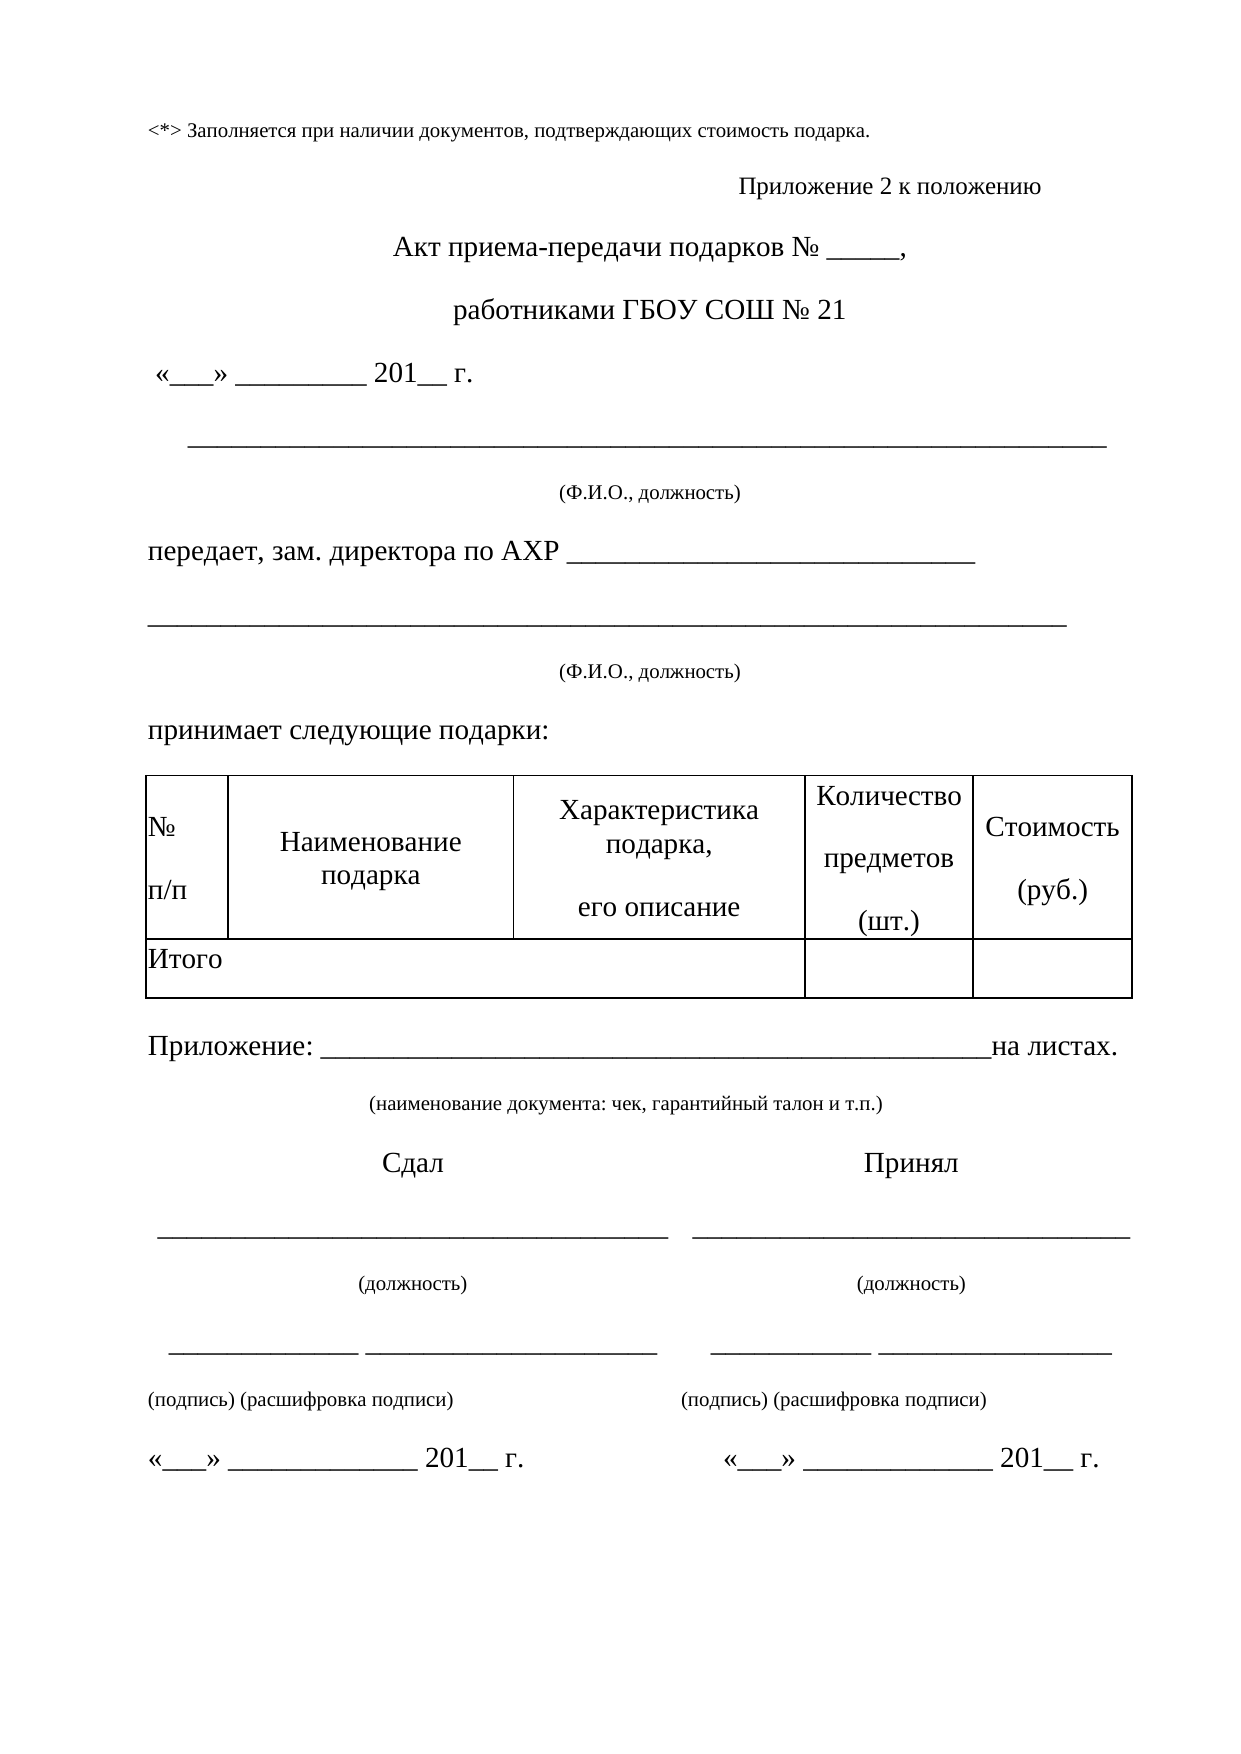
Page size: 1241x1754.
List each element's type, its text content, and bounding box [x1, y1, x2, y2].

text (Ф.И.О., должность) [148, 659, 1152, 683]
text передает, зам. директора по АХР ____________________________ [148, 533, 1152, 567]
table_cell [806, 940, 972, 997]
text <*> Заполняется при наличии документов, подтверждающих стоимость подарка. [148, 118, 1152, 142]
text _______________________________________________________________ [148, 596, 1152, 629]
table_header Количество предметов (шт.) [806, 776, 972, 938]
text (наименование документа: чек, гарантийный талон и т.п.) [295, 1091, 1152, 1115]
table_header Принял ______________________________ (должность) ___________ ________________ (подпись) (расшифровка подписи) «___» _____________ 201__ г. [679, 1144, 1143, 1475]
text работниками ГБОУ СОШ № 21 [148, 292, 1152, 326]
table_header Сдал ___________________________________ (должность) _____________ ____________________ (подпись) (расшифровка подписи) «___» _____________ 201__ г. [146, 1144, 679, 1475]
table_header № п/п [147, 776, 227, 938]
table_header Характеристика подарка, его описание [514, 776, 804, 938]
table_header Наименование подарка [229, 776, 513, 938]
table_cell Итого [147, 940, 804, 997]
text принимает следующие подарки: [148, 712, 1152, 746]
table_header Стоимость (руб.) [974, 776, 1131, 938]
text Акт приема-передачи подарков № _____, [148, 229, 1152, 263]
text «___» _________ 201__ г. [148, 355, 1152, 388]
table_cell [974, 940, 1131, 997]
text (Ф.И.О., должность) [148, 480, 1152, 504]
text Приложение 2 к положению [738, 171, 1152, 200]
text _______________________________________________________________ [148, 417, 1152, 451]
text Приложение: ______________________________________________на листах. [148, 1028, 1152, 1062]
